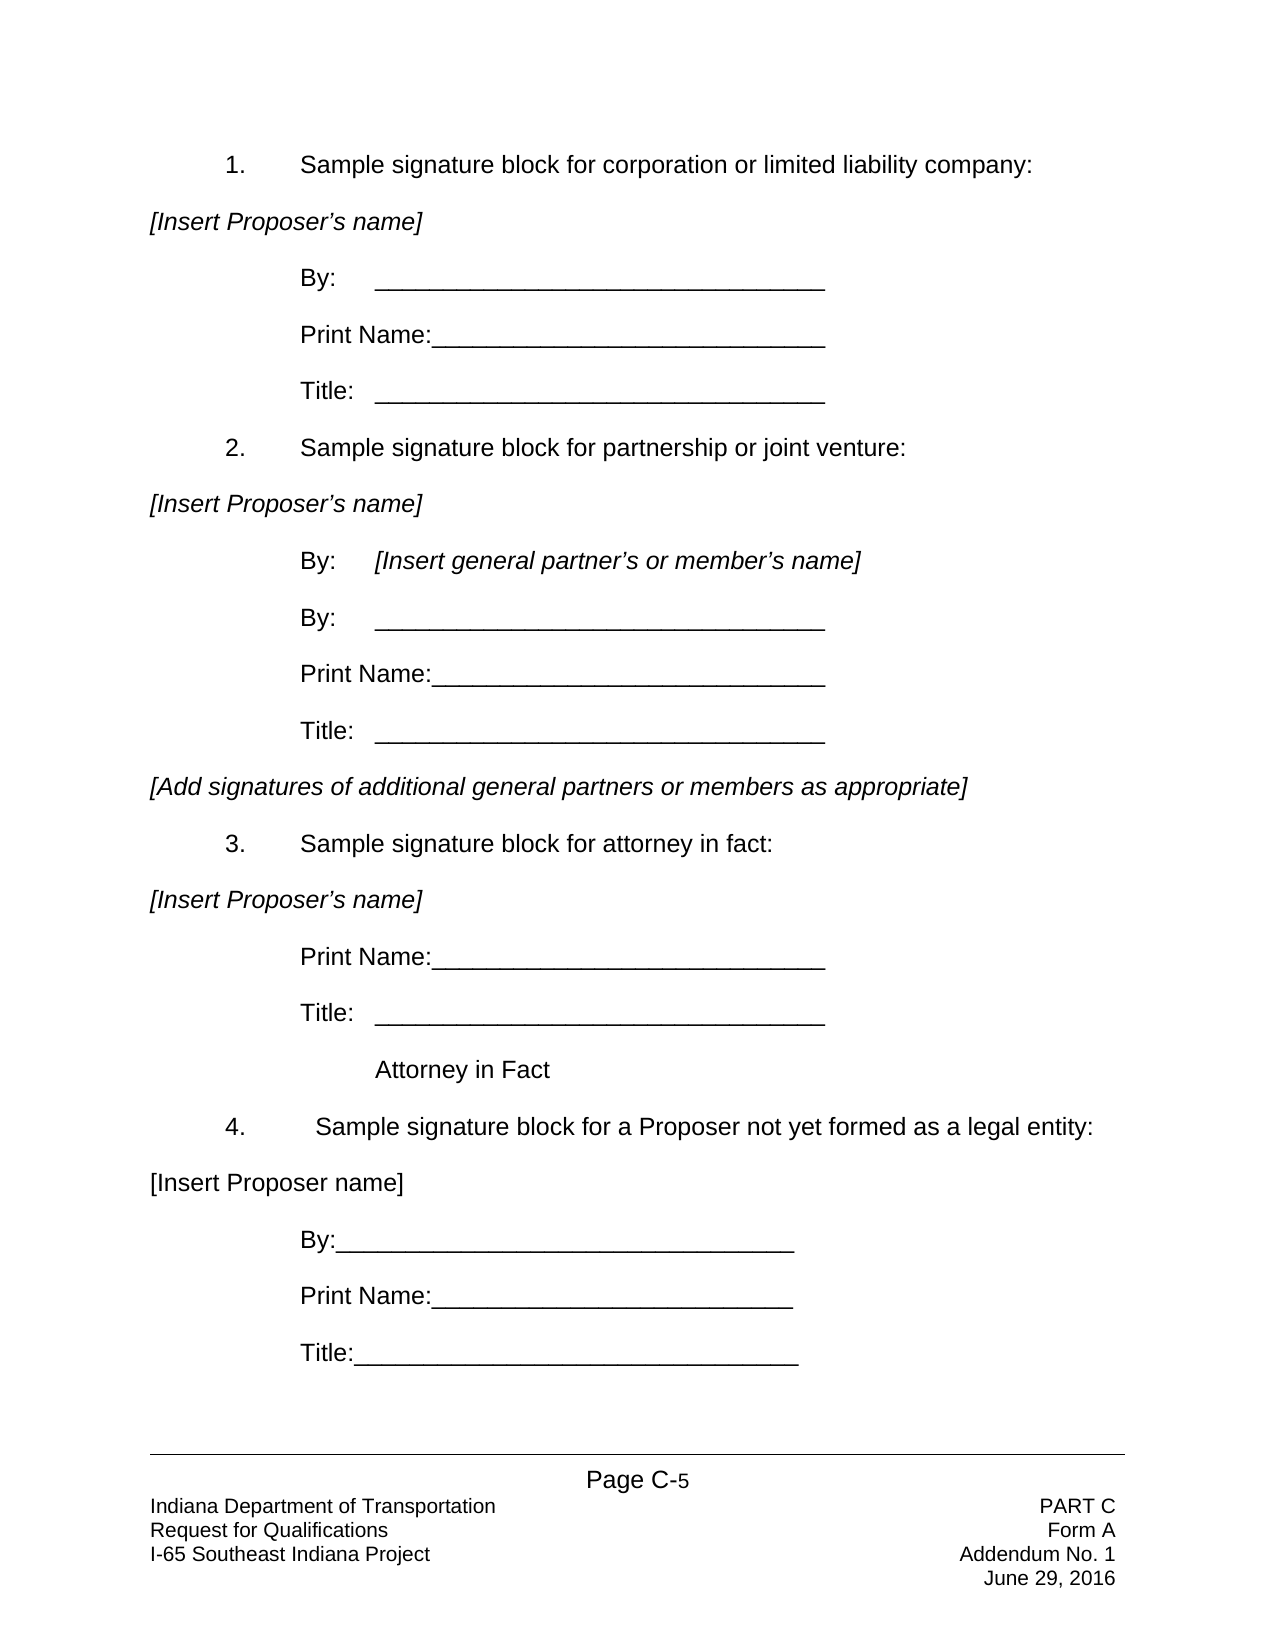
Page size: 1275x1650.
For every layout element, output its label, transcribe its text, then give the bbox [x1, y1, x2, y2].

text 4. Sample signature block for a Proposer not yet formed as a legal entity: [150, 1112, 1125, 1140]
text Print Name: [300, 942, 1125, 971]
text Print Name: [300, 659, 1125, 688]
text By: [Insert general partner’s or member’s name] [150, 546, 1125, 575]
text Title:________________________________ [300, 1338, 1125, 1367]
text 3. Sample signature block for attorney in fact: [150, 829, 1125, 857]
text Attorney in Fact [300, 1055, 1125, 1084]
text By: [300, 602, 1125, 631]
text 1. Sample signature block for corporation or limited liability company: [150, 150, 1125, 179]
text By: [300, 263, 1125, 292]
list [Add signatures of additional general partners or members as appropriate] [150, 772, 1125, 801]
text Title: [300, 376, 1125, 405]
list [Insert Proposer’s name] [150, 489, 1125, 518]
list [Insert Proposer name] [150, 1168, 1125, 1197]
text Print Name: [300, 320, 1125, 348]
text Title: [300, 716, 1125, 744]
text By:_________________________________ [300, 1225, 1125, 1253]
text Print Name:__________________________ [300, 1281, 1125, 1310]
text 2. Sample signature block for partnership or joint venture: [150, 433, 1125, 462]
list [Insert Proposer’s name] [150, 207, 1125, 235]
text Title: [300, 998, 1125, 1027]
list [Insert Proposer’s name] [150, 885, 1125, 914]
